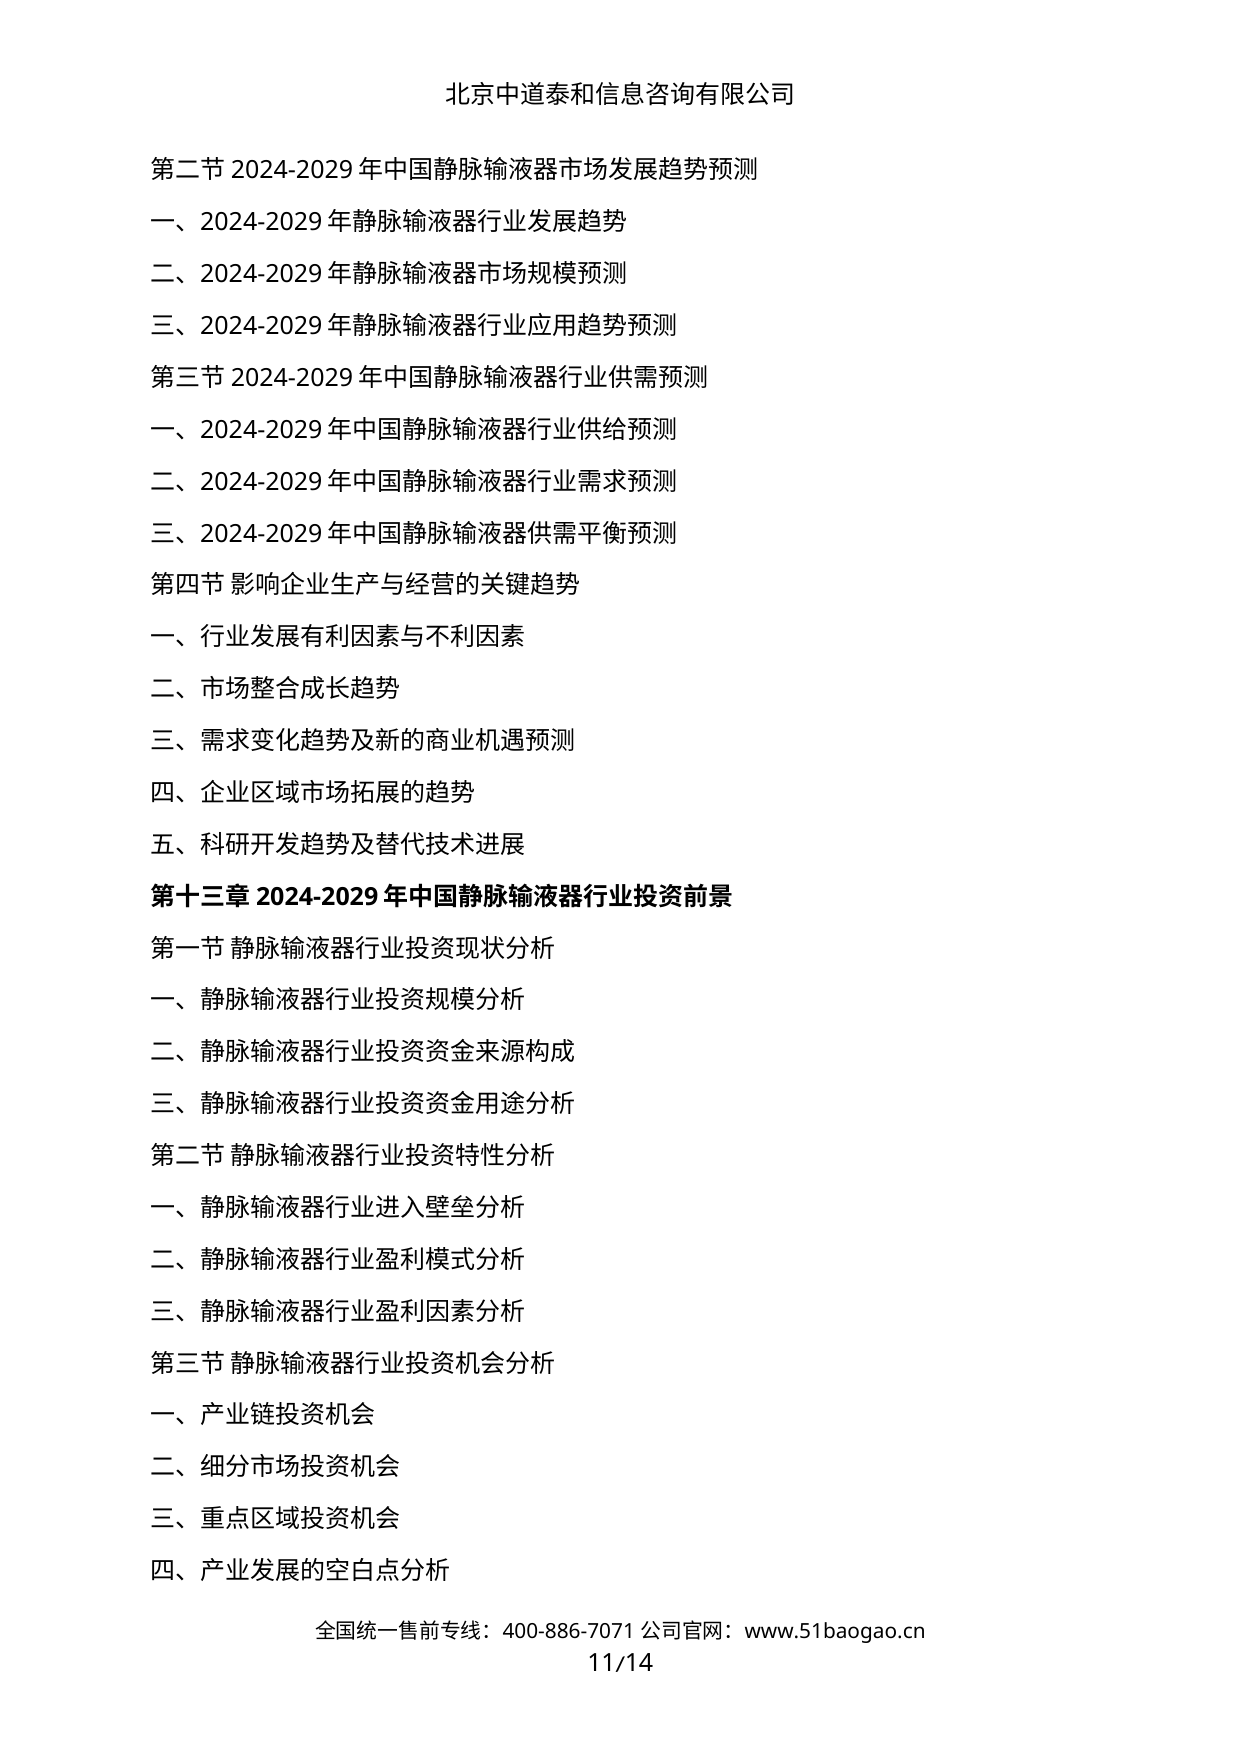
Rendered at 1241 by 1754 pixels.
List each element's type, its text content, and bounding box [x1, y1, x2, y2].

text 三、重点区域投资机会 [150, 1499, 1090, 1535]
text 四、企业区域市场拓展的趋势 [150, 772, 1090, 809]
text 第十三章 2024-2029年中国静脉输液器行业投资前景 [150, 876, 1090, 912]
text 第四节 影响企业生产与经营的关键趋势 [150, 565, 1090, 601]
text 三、2024-2029年静脉输液器行业应用趋势预测 [150, 306, 1090, 342]
text 二、静脉输液器行业投资资金来源构成 [150, 1032, 1090, 1068]
text 第一节 静脉输液器行业投资现状分析 [150, 928, 1090, 964]
text 第三节 静脉输液器行业投资机会分析 [150, 1343, 1090, 1379]
text 四、产业发展的空白点分析 [150, 1551, 1090, 1587]
text 二、市场整合成长趋势 [150, 669, 1090, 705]
text 二、静脉输液器行业盈利模式分析 [150, 1239, 1090, 1276]
text 一、产业链投资机会 [150, 1395, 1090, 1431]
text 一、行业发展有利因素与不利因素 [150, 617, 1090, 653]
text 一、静脉输液器行业投资规模分析 [150, 980, 1090, 1016]
text 二、2024-2029年中国静脉输液器行业需求预测 [150, 461, 1090, 497]
text 三、静脉输液器行业投资资金用途分析 [150, 1084, 1090, 1120]
text 三、2024-2029年中国静脉输液器供需平衡预测 [150, 513, 1090, 549]
text 三、静脉输液器行业盈利因素分析 [150, 1291, 1090, 1327]
text 第二节 静脉输液器行业投资特性分析 [150, 1136, 1090, 1172]
text 一、2024-2029年静脉输液器行业发展趋势 [150, 202, 1090, 238]
text 五、科研开发趋势及替代技术进展 [150, 824, 1090, 861]
text 第二节 2024-2029年中国静脉输液器市场发展趋势预测 [150, 150, 1090, 186]
text 第三节 2024-2029年中国静脉输液器行业供需预测 [150, 357, 1090, 394]
text 三、需求变化趋势及新的商业机遇预测 [150, 721, 1090, 757]
text 一、2024-2029年中国静脉输液器行业供给预测 [150, 409, 1090, 446]
text 二、细分市场投资机会 [150, 1447, 1090, 1483]
text 一、静脉输液器行业进入壁垒分析 [150, 1187, 1090, 1224]
text 二、2024-2029年静脉输液器市场规模预测 [150, 254, 1090, 290]
